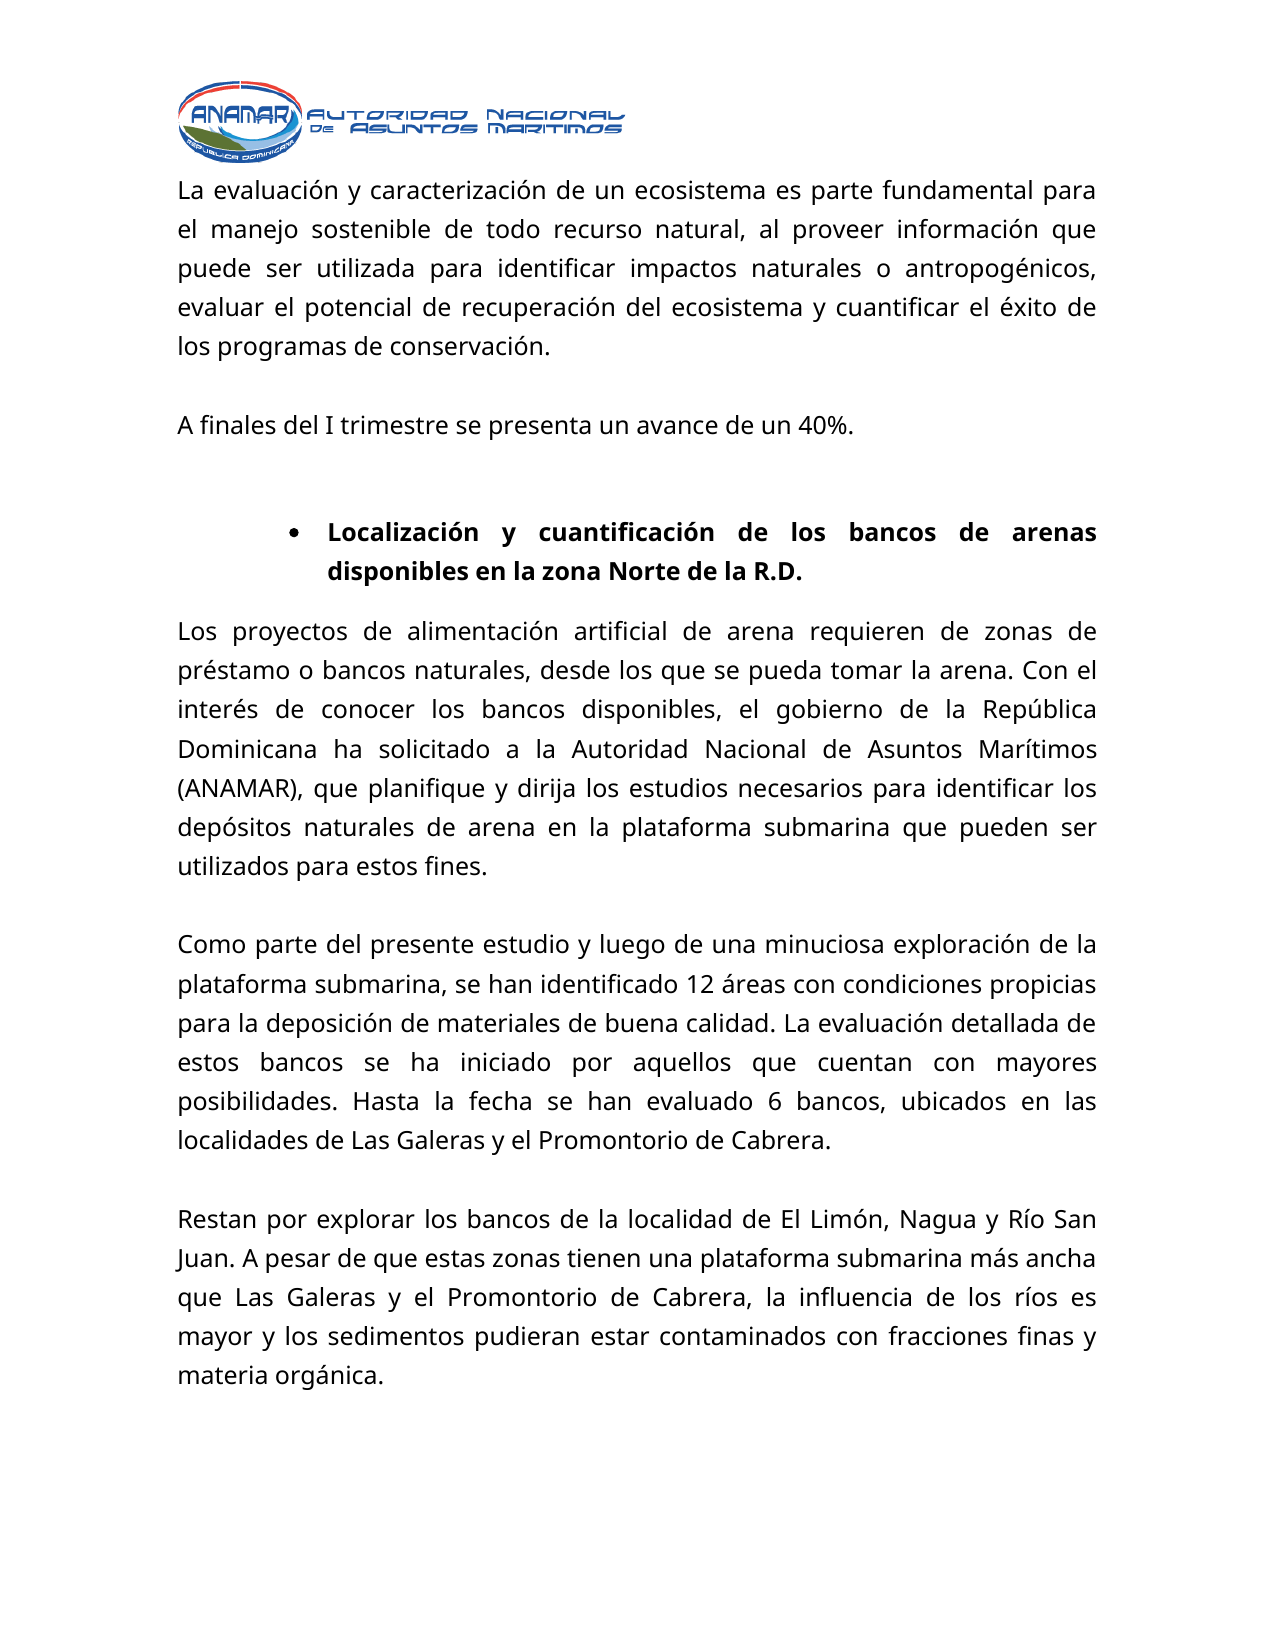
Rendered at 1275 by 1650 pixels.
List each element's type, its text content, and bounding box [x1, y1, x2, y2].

text Como parte del presente estudio y luego de una minuciosa exploración de la plataforma submarina, se han identificado 12 áreas con condiciones propicias para la deposición de materiales de buena calidad. La evaluación detallada de estos bancos se ha iniciado por aquellos que cuentan con mayores posibilidades. Hasta la fecha se han evaluado 6 bancos, ubicados en las localidades de Las Galeras y el Promontorio de Cabrera. [177, 927, 1098, 1157]
text Restan por explorar los bancos de la localidad de El Limón, Nagua y Río San Juan. A pesar de que estas zonas tienen una plataforma submarina más ancha que Las Galeras y el Promontorio de Cabrera, la influencia de los ríos es mayor y los sedimentos pudieran estar contaminados con fracciones finas y materia orgánica. [177, 1201, 1098, 1392]
picture [177, 73, 627, 173]
text A finales del I trimestre se presenta un avance de un 40%. [177, 407, 1098, 441]
text Los proyectos de alimentación artificial de arena requieren de zonas de préstamo o bancos naturales, desde los que se pueda tomar la arena. Con el interés de conocer los bancos disponibles, el gobierno de la República Dominicana ha solicitado a la Autoridad Nacional de Asuntos Marítimos (ANAMAR), que planifique y dirija los estudios necesarios para identificar los depósitos naturales de arena en la plataforma submarina que pueden ser utilizados para estos fines. [177, 614, 1098, 883]
text La evaluación y caracterización de un ecosistema es parte fundamental para el manejo sostenible de todo recurso natural, al proveer información que puede ser utilizada para identificar impactos naturales o antropogénicos, evaluar el potencial de recuperación del ecosistema y cuantificar el éxito de los programas de conservación. [177, 172, 1098, 363]
list Localización y cuantificación de los bancos de arenas disponibles en la zona Norte de la R.D. [289, 514, 1098, 588]
